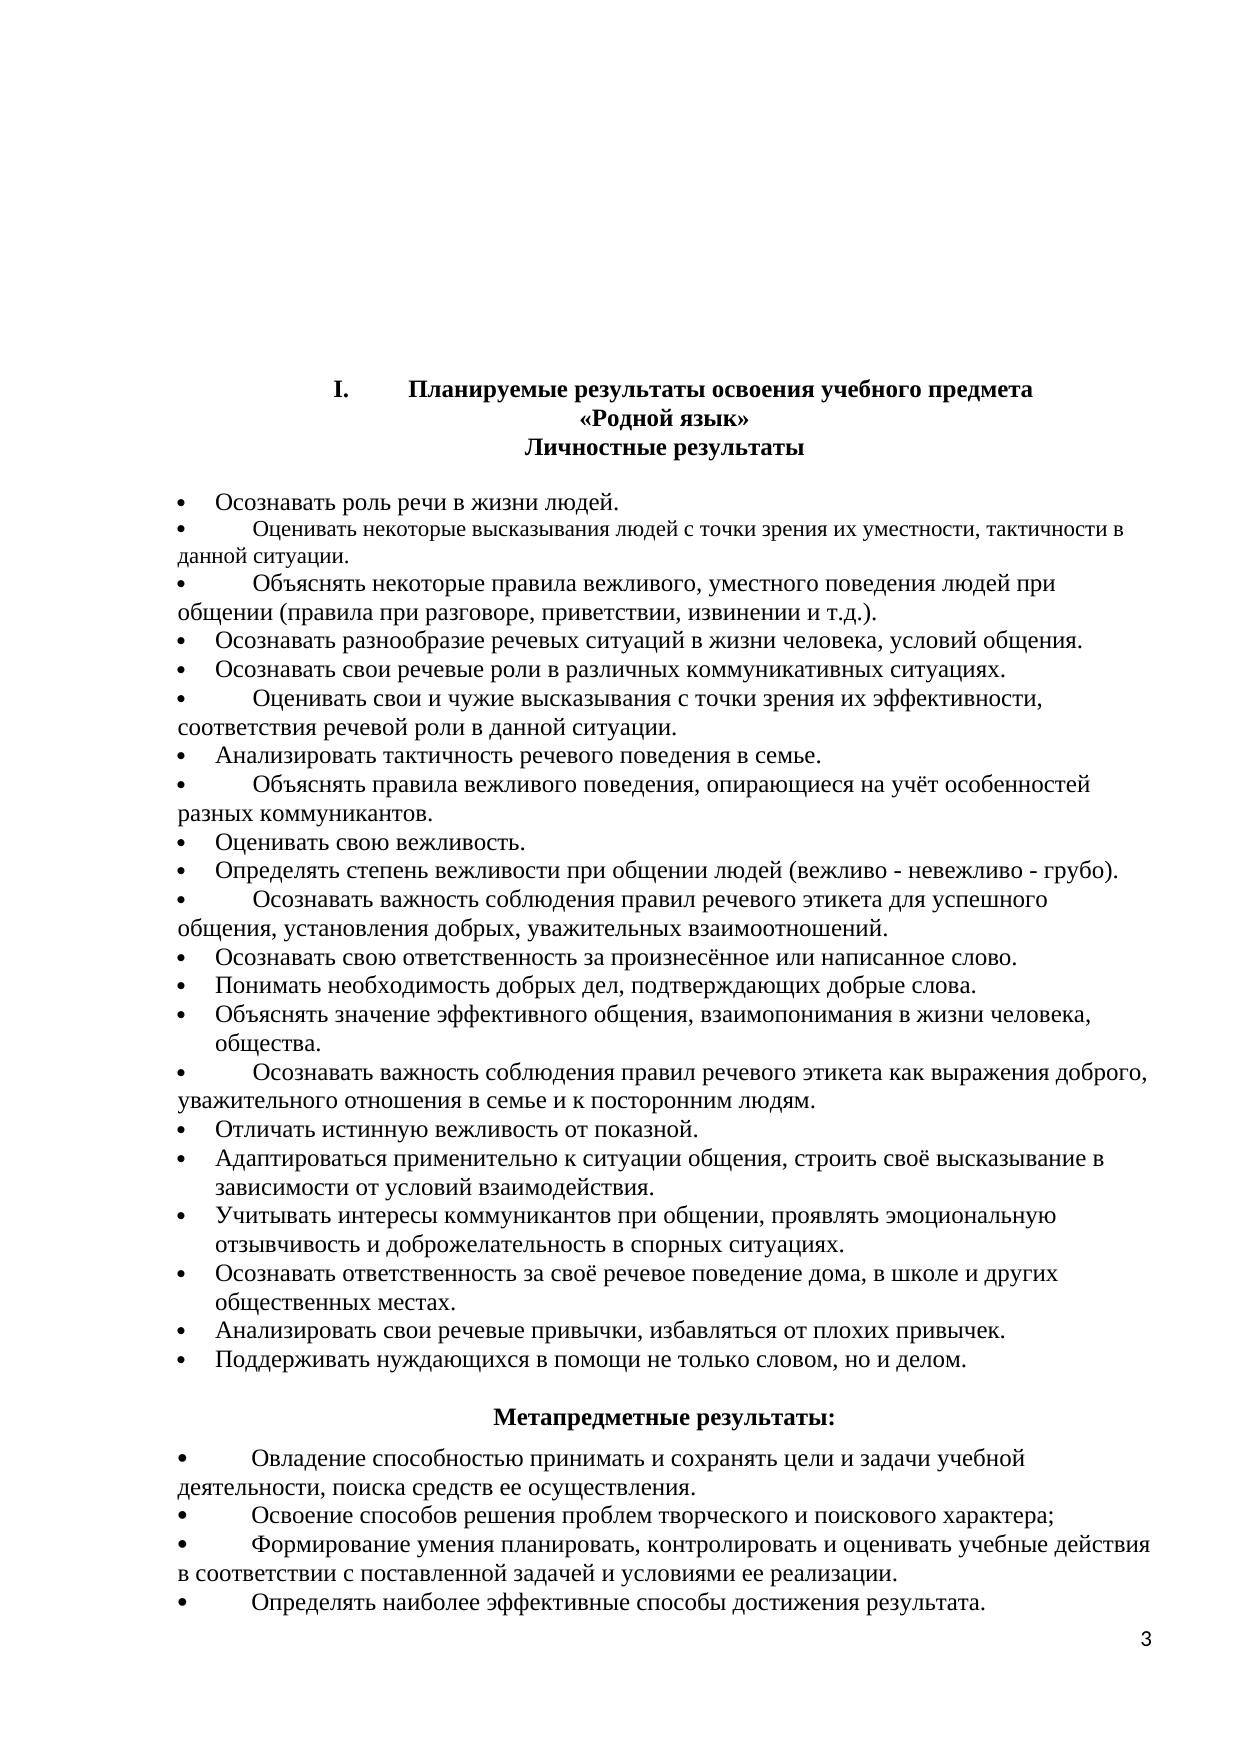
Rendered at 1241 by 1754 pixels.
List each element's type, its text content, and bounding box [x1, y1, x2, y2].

list Учитывать интересы коммуникантов при общении, проявлять эмоциональную отзывчивость и доброжелательность в спорных ситуациях. [177, 1201, 1152, 1258]
text «Родной язык» [177, 403, 1152, 432]
list Понимать необходимость добрых дел, подтверждающих добрые слова. [177, 971, 1152, 999]
list Оценивать некоторые высказывания людей с точки зрения их уместности, тактичности в данной ситуации. [177, 515, 1152, 568]
list Осознавать роль речи в жизни людей. [177, 487, 1152, 515]
list Анализировать тактичность речевого поведения в семье. [177, 741, 1152, 769]
list Осознавать разнообразие речевых ситуаций в жизни человека, условий общения. [177, 626, 1152, 654]
list Определять наиболее эффективные способы достижения результата. [177, 1587, 1152, 1616]
text Личностные результаты [177, 432, 1152, 460]
list Объяснять значение эффективного общения, взаимопонимания в жизни человека, общества. [177, 999, 1152, 1057]
list Анализировать свои речевые привычки, избавляться от плохих привычек. [177, 1316, 1152, 1344]
list Формирование умения планировать, контролировать и оценивать учебные действия в соответствии с поставленной задачей и условиями ее реализации. [177, 1529, 1152, 1587]
list Оценивать свои и чужие высказывания с точки зрения их эффективности, соответствия речевой роли в данной ситуации. [177, 683, 1152, 741]
list Осознавать свою ответственность за произнесённое или написанное слово. [177, 942, 1152, 971]
list Определять степень вежливости при общении людей (вежливо - невежливо - грубо). [177, 856, 1152, 884]
list Осознавать важность соблюдения правил речевого этикета для успешного общения, установления добрых, уважительных взаимоотношений. [177, 884, 1152, 942]
list Планируемые результаты освоения учебного предмета [215, 374, 1152, 403]
list Отличать истинную вежливость от показной. [177, 1114, 1152, 1143]
list Адаптироваться применительно к ситуации общения, строить своё высказывание в зависимости от условий взаимодействия. [177, 1143, 1152, 1201]
list Овладение способностью принимать и сохранять цели и задачи учебной деятельности, поиска средств ее осуществления. [177, 1443, 1152, 1501]
list Освоение способов решения проблем творческого и поискового характера; [177, 1501, 1152, 1529]
list Осознавать ответственность за своё речевое поведение дома, в школе и других общественных местах. [177, 1258, 1152, 1316]
list Осознавать важность соблюдения правил речевого этикета как выражения доброго, уважительного отношения в семье и к посторонним людям. [177, 1057, 1149, 1114]
list Оценивать свою вежливость. [177, 827, 1152, 856]
list Объяснять некоторые правила вежливого, уместного поведения людей при общении (правила при разговоре, приветствии, извинении и т.д.). [177, 568, 1152, 626]
list Объяснять правила вежливого поведения, опирающиеся на учёт особенностей разных коммуникантов. [177, 769, 1152, 827]
list Осознавать свои речевые роли в различных коммуникативных ситуациях. [177, 654, 1152, 683]
text Метапредметные результаты: [177, 1402, 1152, 1431]
list Поддерживать нуждающихся в помощи не только словом, но и делом. [177, 1344, 1152, 1373]
